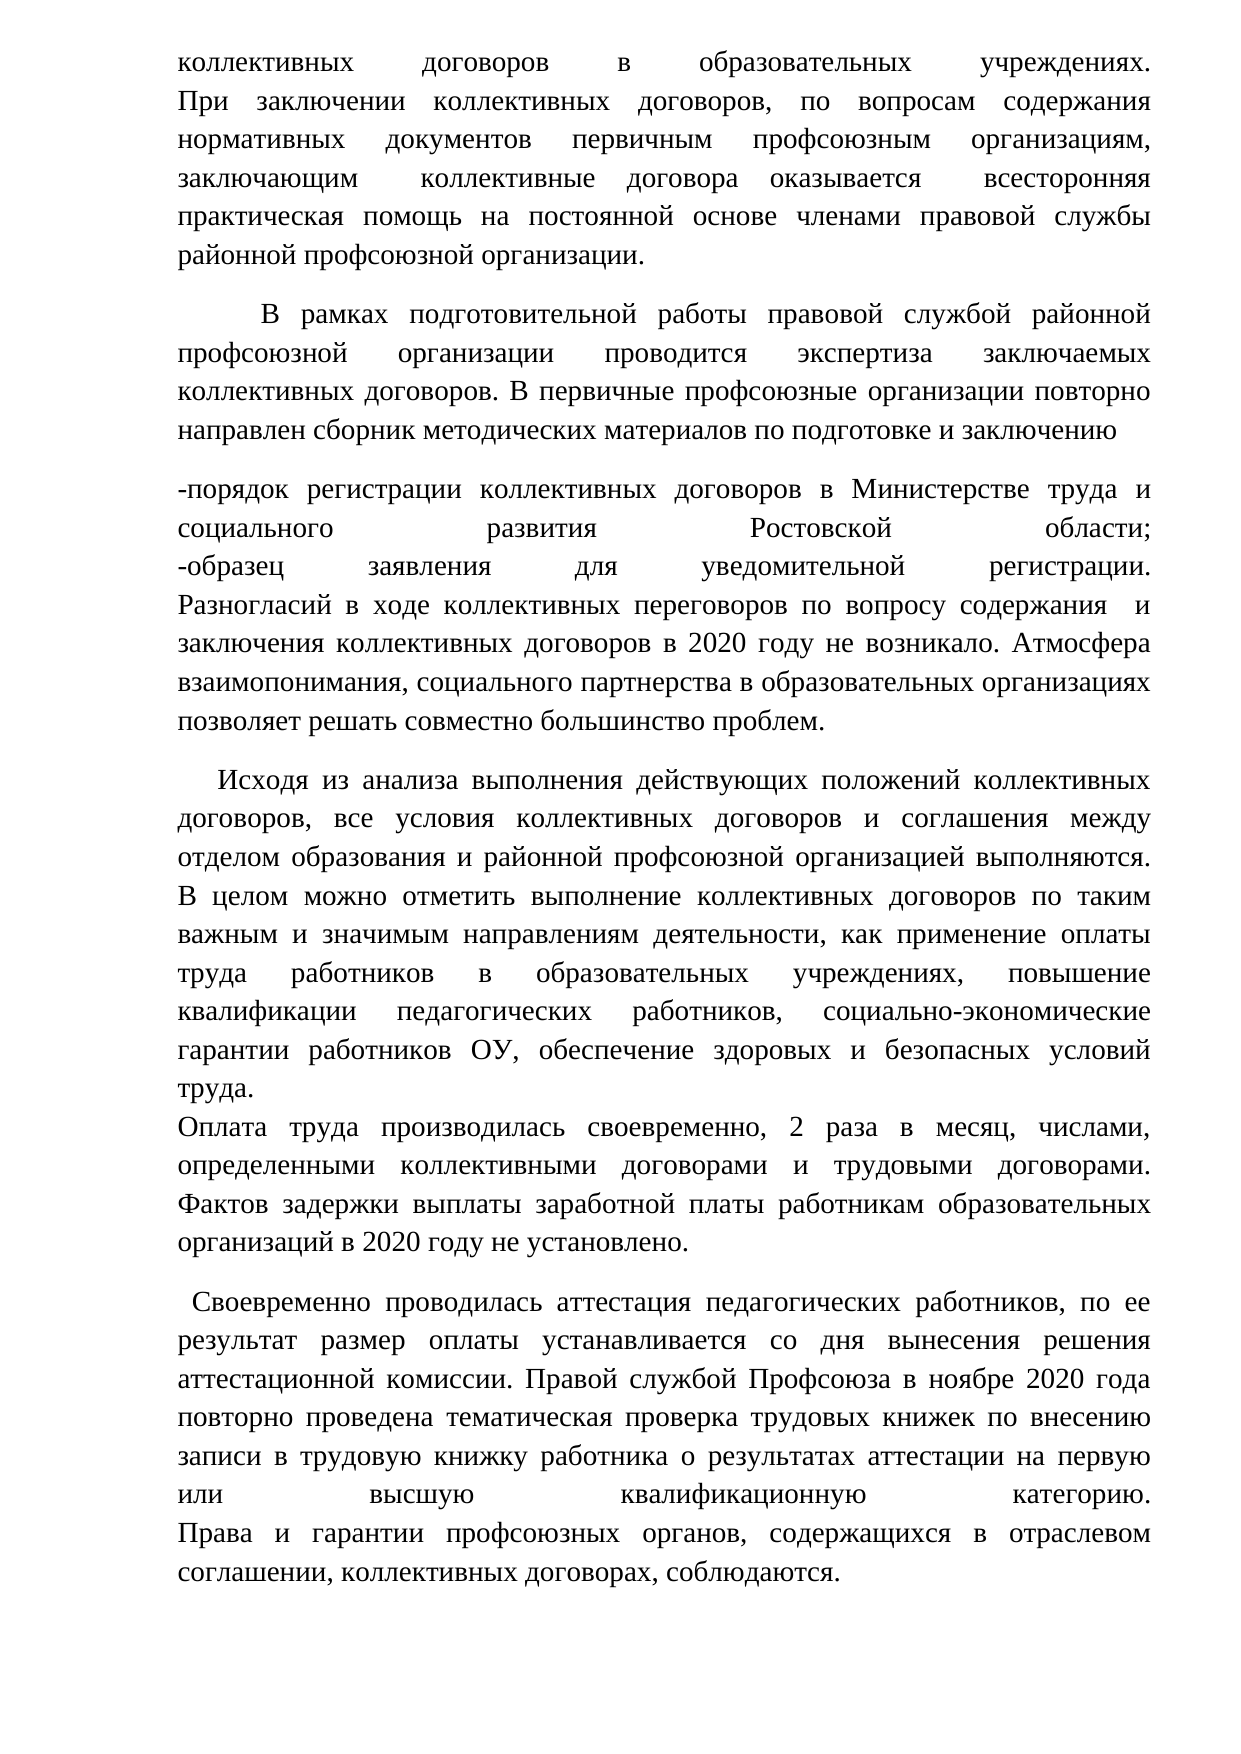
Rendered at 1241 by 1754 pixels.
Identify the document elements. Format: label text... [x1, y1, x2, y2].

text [177, 44, 1152, 271]
text Своевременно проводилась аттестация педагогических работников, по ее результат размер оплаты устанавливается со дня вынесения решения аттестационной комиссии. Правой службой Профсоюза в ноябре 2020 года повторно проведена тематическая проверка трудовых книжек по внесению записи в трудовую книжку работника о результатах аттестации на первую или высшую квалификационную категорию. Права и гарантии профсоюзных органов, содержащихся в отраслевом соглашении, коллективных договорах, соблюдаются. [177, 1284, 1152, 1587]
text -порядок регистрации коллективных договоров в Министерстве труда и социального развития Ростовской области; -образец заявления для уведомительной регистрации. Разногласий в ходе коллективных переговоров по вопросу содержания и заключения коллективных договоров в 2020 году не возникало. Атмосфера взаимопонимания, социального партнерства в образовательных организациях позволяет решать совместно большинство проблем. [177, 471, 1152, 736]
text Исходя из анализа выполнения действующих положений коллективных договоров, все условия коллективных договоров и соглашения между отделом образования и районной профсоюзной организацией выполняются. В целом можно отметить выполнение коллективных договоров по таким важным и значимым направлениям деятельности, как применение оплаты труда работников в образовательных учреждениях, повышение квалификации педагогических работников, социально-экономические гарантии работников ОУ, обеспечение здоровых и безопасных условий труда. Оплата труда производилась своевременно, 2 раза в месяц, числами, определенными коллективными договорами и трудовыми договорами. Фактов задержки выплаты заработной платы работникам образовательных организаций в 2020 году не установлено. [177, 762, 1152, 1258]
text В рамках подготовительной работы правовой службой районной профсоюзной организации проводится экспертиза заключаемых коллективных договоров. В первичные профсоюзные организации повторно направлен сборник методических материалов по подготовке и заключению [177, 296, 1152, 446]
